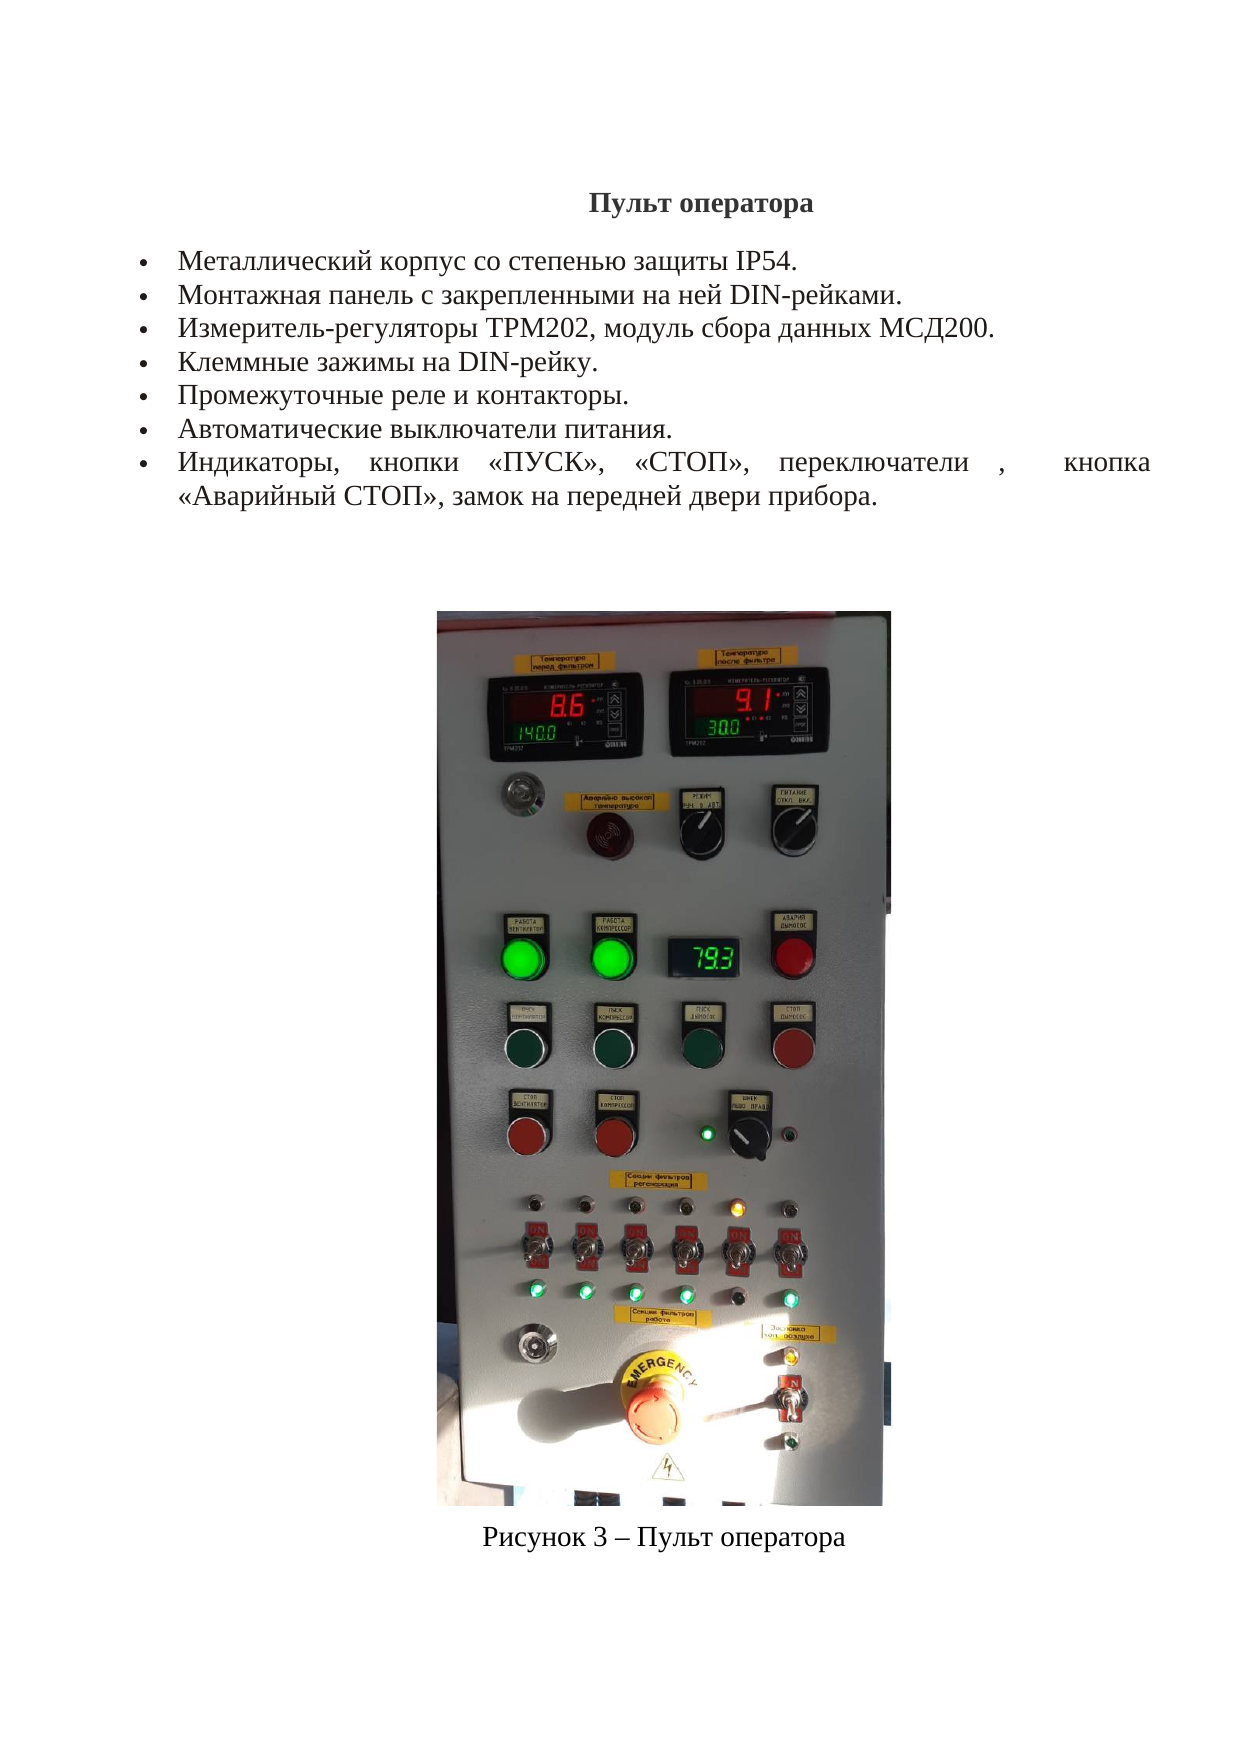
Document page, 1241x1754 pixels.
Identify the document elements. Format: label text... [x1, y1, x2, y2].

picture [436, 611, 892, 1506]
list Промежуточные реле и контакторы. [140, 377, 1152, 411]
table_header [177, 570, 1151, 1519]
text Пульт оператора [215, 185, 1152, 219]
table_cell Рисунок 3 – Пульт оператора [177, 1519, 1151, 1566]
list Металлический корпус со степенью защиты IP54. [140, 243, 1152, 277]
list Измеритель-регуляторы ТРМ202, модуль сбора данных МСД200. [140, 310, 1152, 344]
list Индикаторы, кнопки «ПУСК», «СТОП», переключатели , кнопка «Аварийный СТОП», замок на передней двери прибора. [140, 444, 1152, 512]
list Клеммные зажимы на DIN-рейку. [140, 344, 1152, 377]
list Автоматические выключатели питания. [140, 411, 1152, 444]
list Монтажная панель с закрепленными на ней DIN-рейками. [140, 277, 1152, 310]
